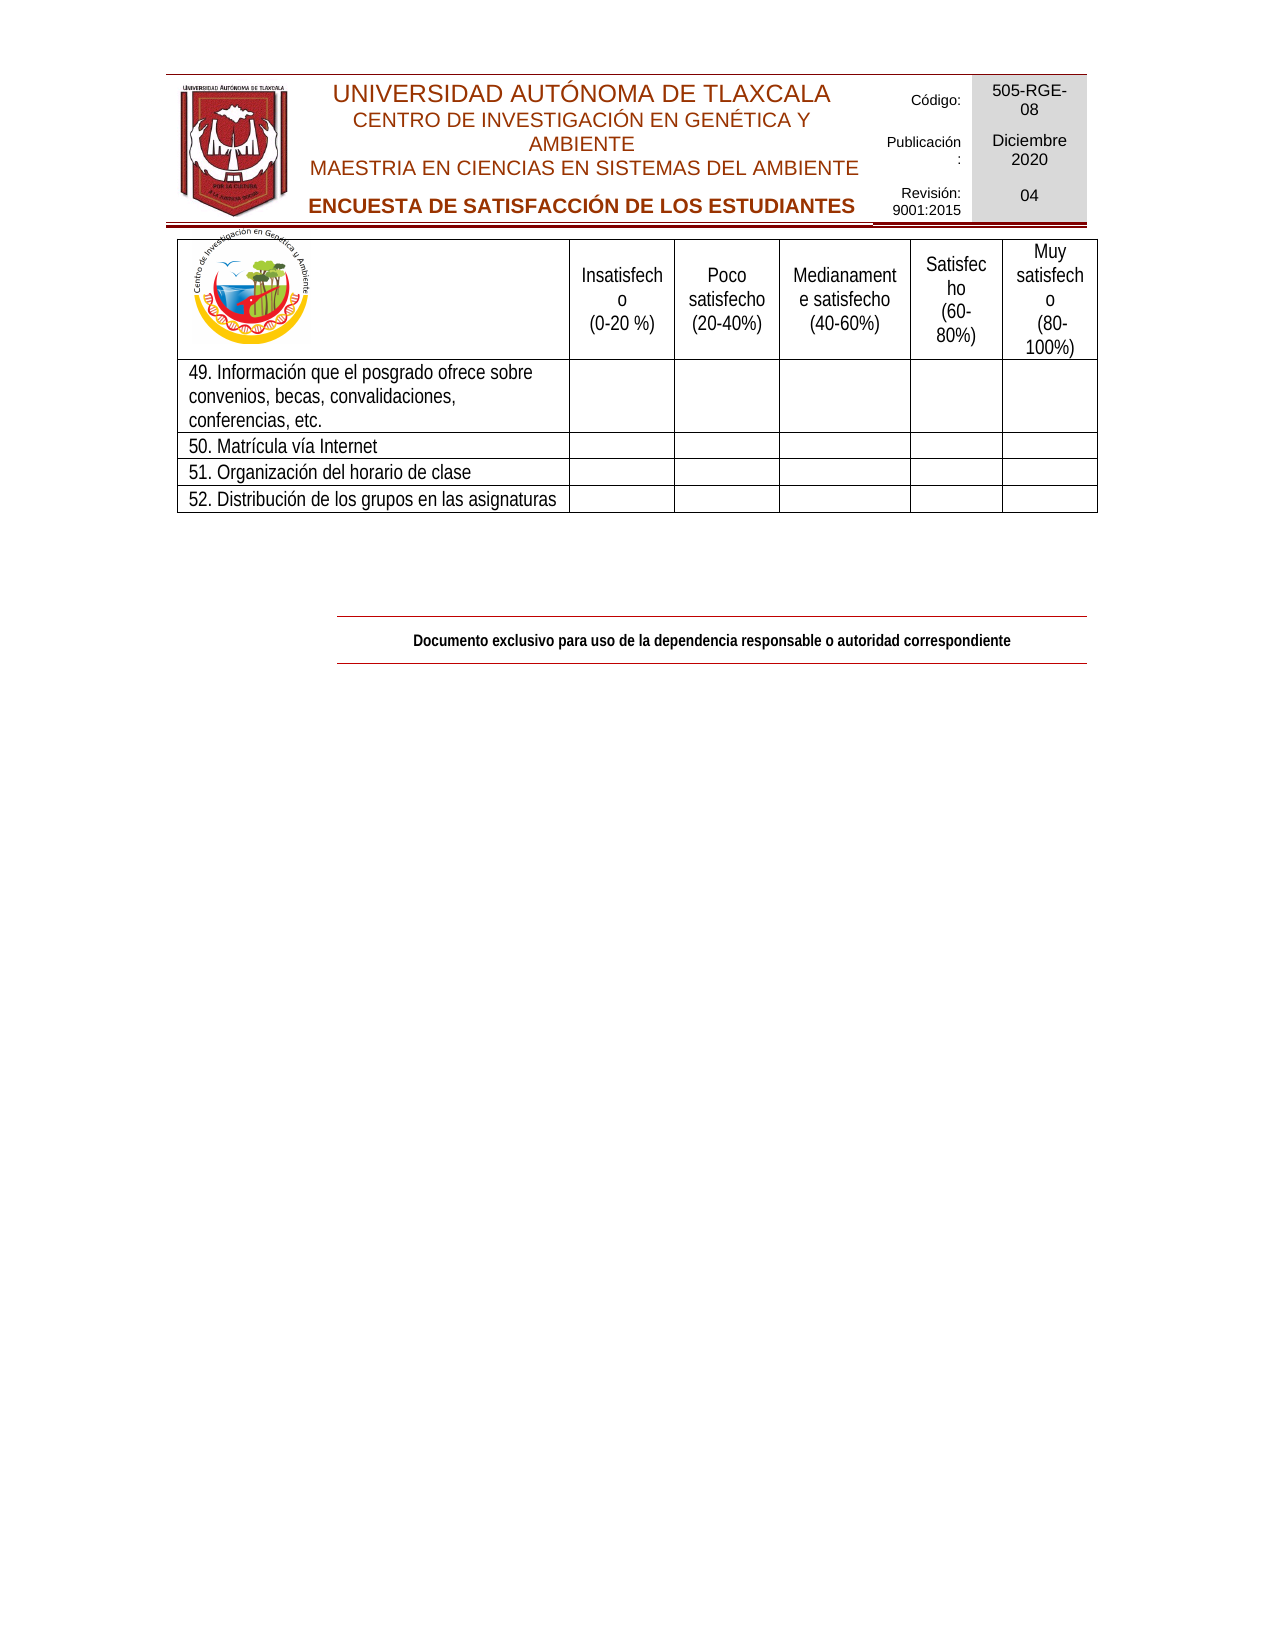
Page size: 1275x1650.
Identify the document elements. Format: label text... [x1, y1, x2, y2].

table_cell [780, 486, 910, 512]
table_cell [780, 433, 910, 458]
table_cell [675, 459, 779, 484]
table_cell [570, 486, 674, 512]
table_cell [675, 433, 779, 458]
table_cell 52. Distribución de los grupos en las asignaturas [178, 486, 569, 512]
table_cell 50. Matrícula vía Internet [178, 433, 569, 458]
table_cell [1003, 459, 1097, 484]
table_cell [570, 360, 674, 432]
table_cell [911, 459, 1002, 484]
table_cell [1003, 433, 1097, 458]
table_cell [570, 433, 674, 458]
table_header Insatisfecho (0-20 %) [570, 240, 674, 359]
table_cell [675, 486, 779, 512]
table_cell [911, 486, 1002, 512]
table_header Satisfecho (60-80%) [911, 240, 1002, 359]
table_header Muy satisfecho (80-100%) [1003, 240, 1097, 359]
table_cell [1003, 360, 1097, 432]
table_cell [570, 459, 674, 484]
table_cell 51. Organización del horario de clase [178, 459, 569, 484]
table_cell [1003, 486, 1097, 512]
table_cell [911, 360, 1002, 432]
table_cell [780, 360, 910, 432]
table_cell 49. Información que el posgrado ofrece sobre convenios, becas, convalidaciones, conferencias, etc. [178, 360, 569, 432]
table_header Medianamente satisfecho (40-60%) [780, 240, 910, 359]
table_cell [911, 433, 1002, 458]
table_header [178, 240, 569, 359]
table_header Poco satisfecho (20-40%) [675, 240, 779, 359]
picture [192, 228, 311, 239]
table_cell [780, 459, 910, 484]
table_cell [675, 360, 779, 432]
